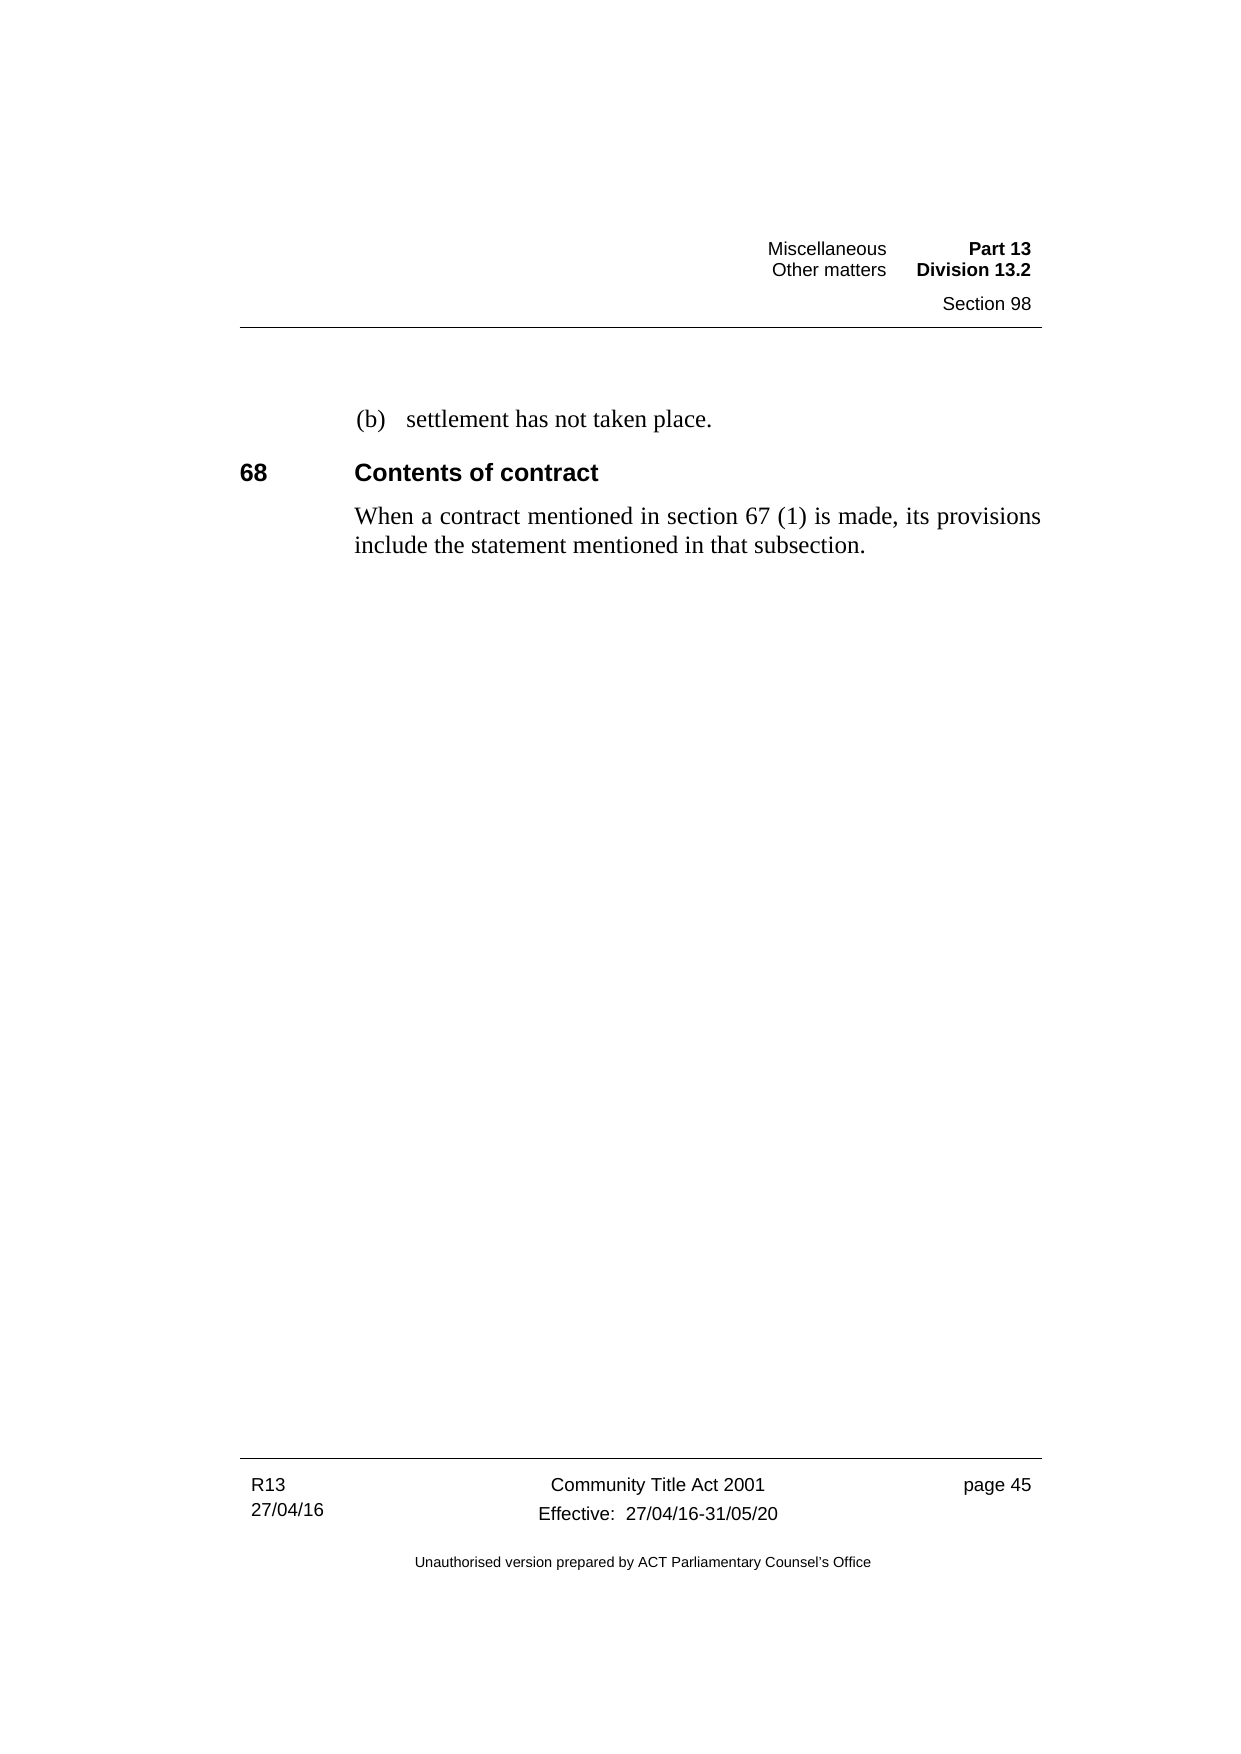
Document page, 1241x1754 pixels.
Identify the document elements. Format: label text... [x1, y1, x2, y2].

text When a contract mentioned in section 67 (1) is made, its provisions include the statement mentioned in that subsection. [354, 501, 1042, 559]
text (b) settlement has not taken place. [239, 404, 1042, 433]
text 68 Contents of contract [239, 458, 1042, 487]
